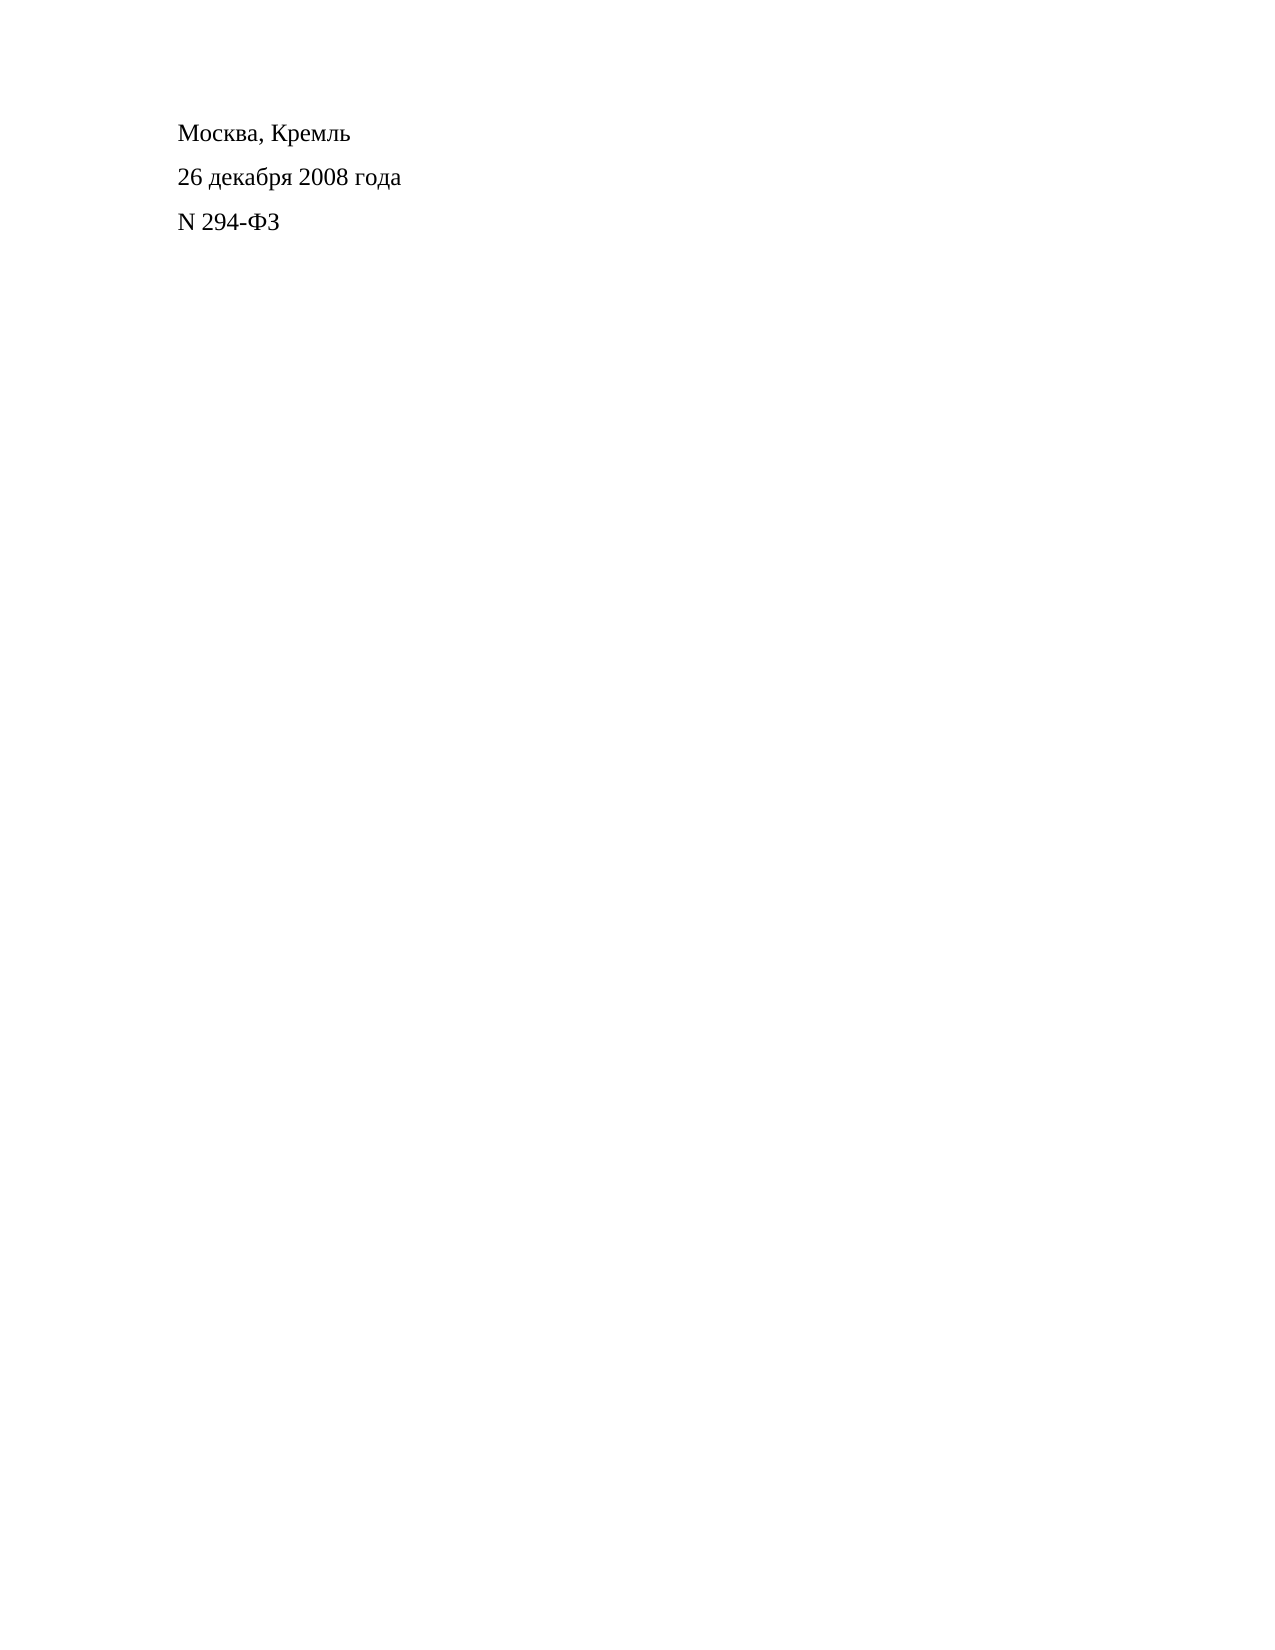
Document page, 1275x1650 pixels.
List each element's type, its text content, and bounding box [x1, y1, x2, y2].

text N 294-ФЗ [177, 207, 1186, 236]
text Москва, Кремль [177, 118, 1186, 147]
text 26 декабря 2008 года [177, 162, 1186, 191]
